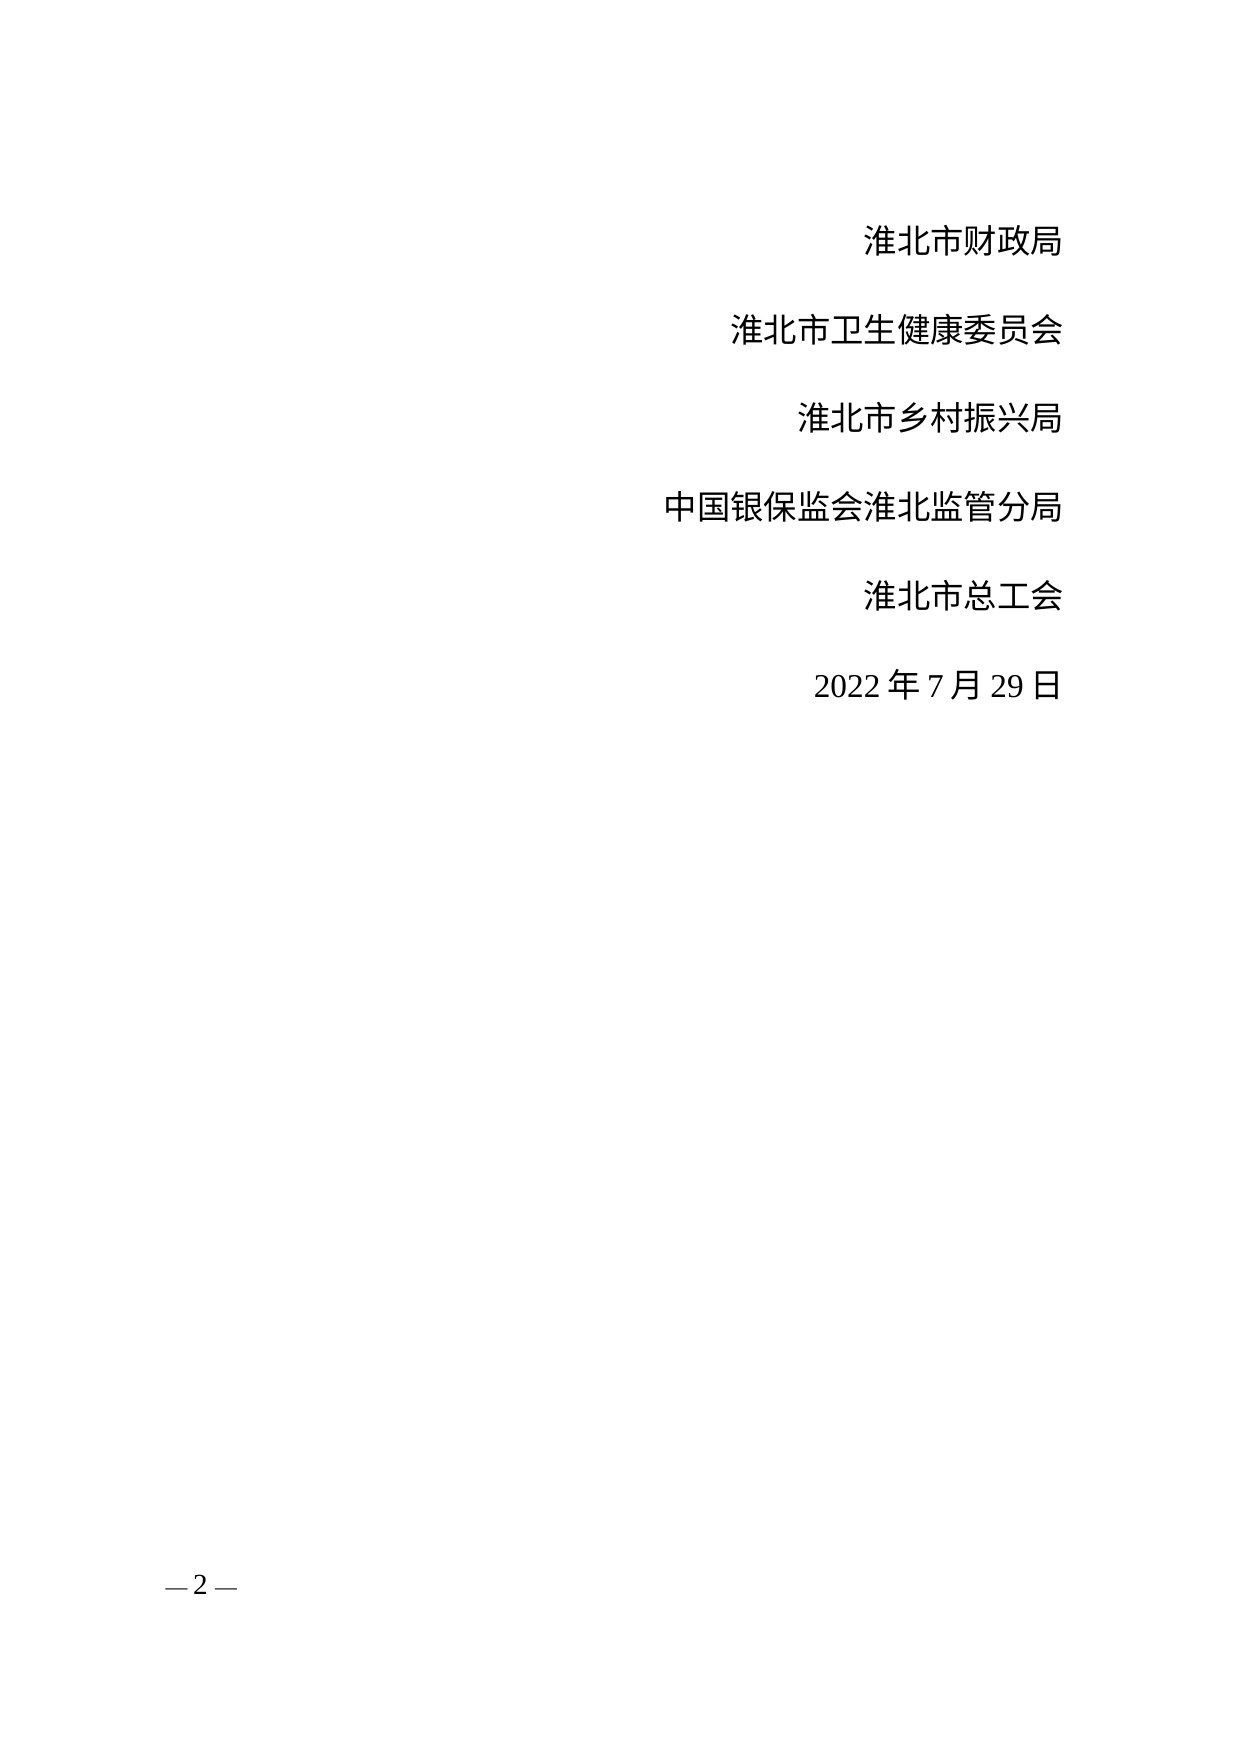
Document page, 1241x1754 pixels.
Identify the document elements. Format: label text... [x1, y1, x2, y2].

text 淮北市乡村振兴局 [165, 384, 1063, 442]
text 2022年7月29日 [165, 650, 1063, 709]
text 中国银保监会淮北监管分局 [165, 473, 1063, 531]
text 淮北市财政局 [165, 207, 1063, 265]
text 淮北市卫生健康委员会 [165, 295, 1063, 354]
text 淮北市总工会 [165, 562, 1063, 620]
